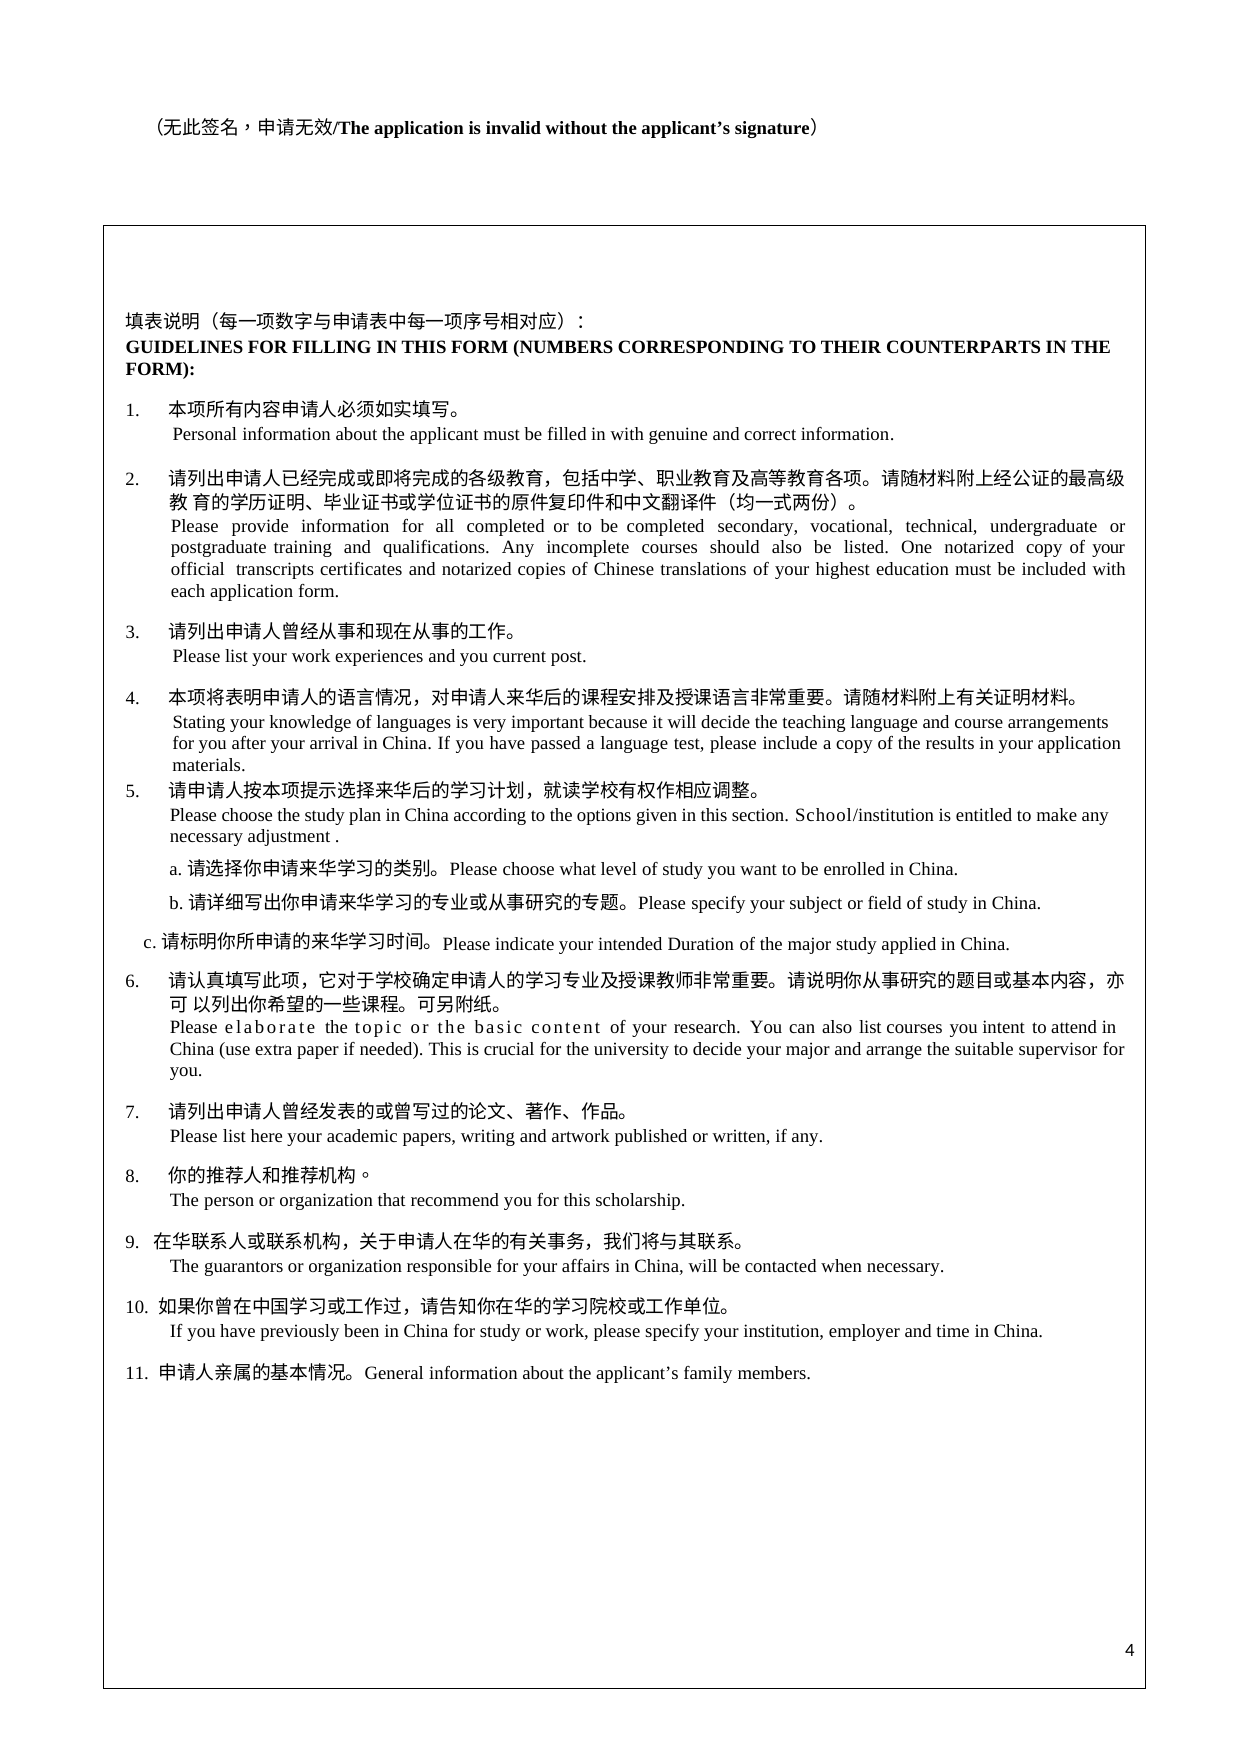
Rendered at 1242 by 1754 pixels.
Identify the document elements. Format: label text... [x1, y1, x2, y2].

text Please list here your academic papers, writing and artwork published or written, if any. [169, 1125, 941, 1147]
text 7. 请列出申请人曾经发表的或曾写过的论文、著作、作品。 [125, 1097, 1134, 1124]
text If you have previously been in China for study or work, please specify your institution, employer and time in China. [169, 1320, 1147, 1342]
text 3. 请列出申请人曾经从事和现在从事的工作。 [125, 617, 1134, 644]
text The guarantors or organization responsible for your affairs in China, will be contacted when necessary. [169, 1254, 981, 1276]
text c. 请标明你所申请的来华学习时间。Please indicate your intended Duration of the major study applied in China. [114, 927, 1126, 954]
text Stating your knowledge of languages is very important because it will decide the teaching language and course arrangements for you after your arrival in China. If you have passed a language test, please include a copy of the results in your application materials. [172, 711, 1126, 776]
text 10. 如果你曾在中国学习或工作过，请告知你在华的学习院校或工作单位。 [125, 1292, 1134, 1319]
text （无此签名，申请无效/The application is invalid without the applicant’s signature） [145, 113, 1134, 138]
text 8. 你的推荐人和推荐机构。 [125, 1162, 1134, 1188]
text b. 请详细写出你申请来华学习的专业或从事研究的专题。Please specify your subject or field of study in China. [169, 887, 1112, 914]
text 填表说明（每一项数字与申请表中每一项序号相对应）： [125, 306, 1134, 333]
text 11. 申请人亲属的基本情况。General information about the applicant’s family members. [125, 1357, 1134, 1384]
text Please choose the study plan in China according to the options given in this section. School/institution is entitled to make any necessary adjustment . [169, 804, 1126, 847]
text 5. 请申请人按本项提示选择来华后的学习计划，就读学校有权作相应调整。 [125, 776, 1134, 803]
text 2. 请列出申请人已经完成或即将完成的各级教育，包括中学、职业教育及高等教育各项。请随材料附上经公证的最高级教 育的学历证明、毕业证书或学位证书的原件复印件和中文翻译件（均一式两份）。 [125, 466, 1127, 515]
text Please provide information for all completed or to be completed secondary, vocational, technical, undergraduate or postgraduate training and qualifications. Any incomplete courses should also be listed. One notarized copy of your official transcripts certificates and notarized copies of Chinese translations of your highest education must be included with each application form. [171, 515, 1126, 601]
text The person or organization that recommend you for this scholarship. [169, 1189, 826, 1210]
text 9. 在华联系人或联系机构，关于申请人在华的有关事务，我们将与其联系。 [125, 1226, 1134, 1253]
text Please elaborate the topic or the basic content of your research. You can also list courses you intent to attend in China (use extra paper if needed). This is crucial for the university to decide your major and arrange the suitable supervisor for you. [169, 1017, 1126, 1081]
text 1. 本项所有内容申请人必须如实填写。 [125, 395, 1134, 422]
text Please list your work experiences and you current post. [172, 645, 597, 667]
text GUIDELINES FOR FILLING IN THIS FORM (NUMBERS CORRESPONDING TO THEIR COUNTERPARTS IN THE FORM): [125, 336, 1134, 379]
text Personal information about the applicant must be filled in with genuine and correct information. [172, 423, 996, 445]
text 6. 请认真填写此项，它对于学校确定申请人的学习专业及授课教师非常重要。请说明你从事研究的题目或基本内容，亦可 以列出你希望的一些课程。可另附纸。 [125, 967, 1127, 1016]
text 4. 本项将表明申请人的语言情况，对申请人来华后的课程安排及授课语言非常重要。请随材料附上有关证明材料。 [125, 683, 1134, 710]
text a. 请选择你申请来华学习的类别。Please choose what level of study you want to be enrolled in China. [169, 853, 1135, 881]
